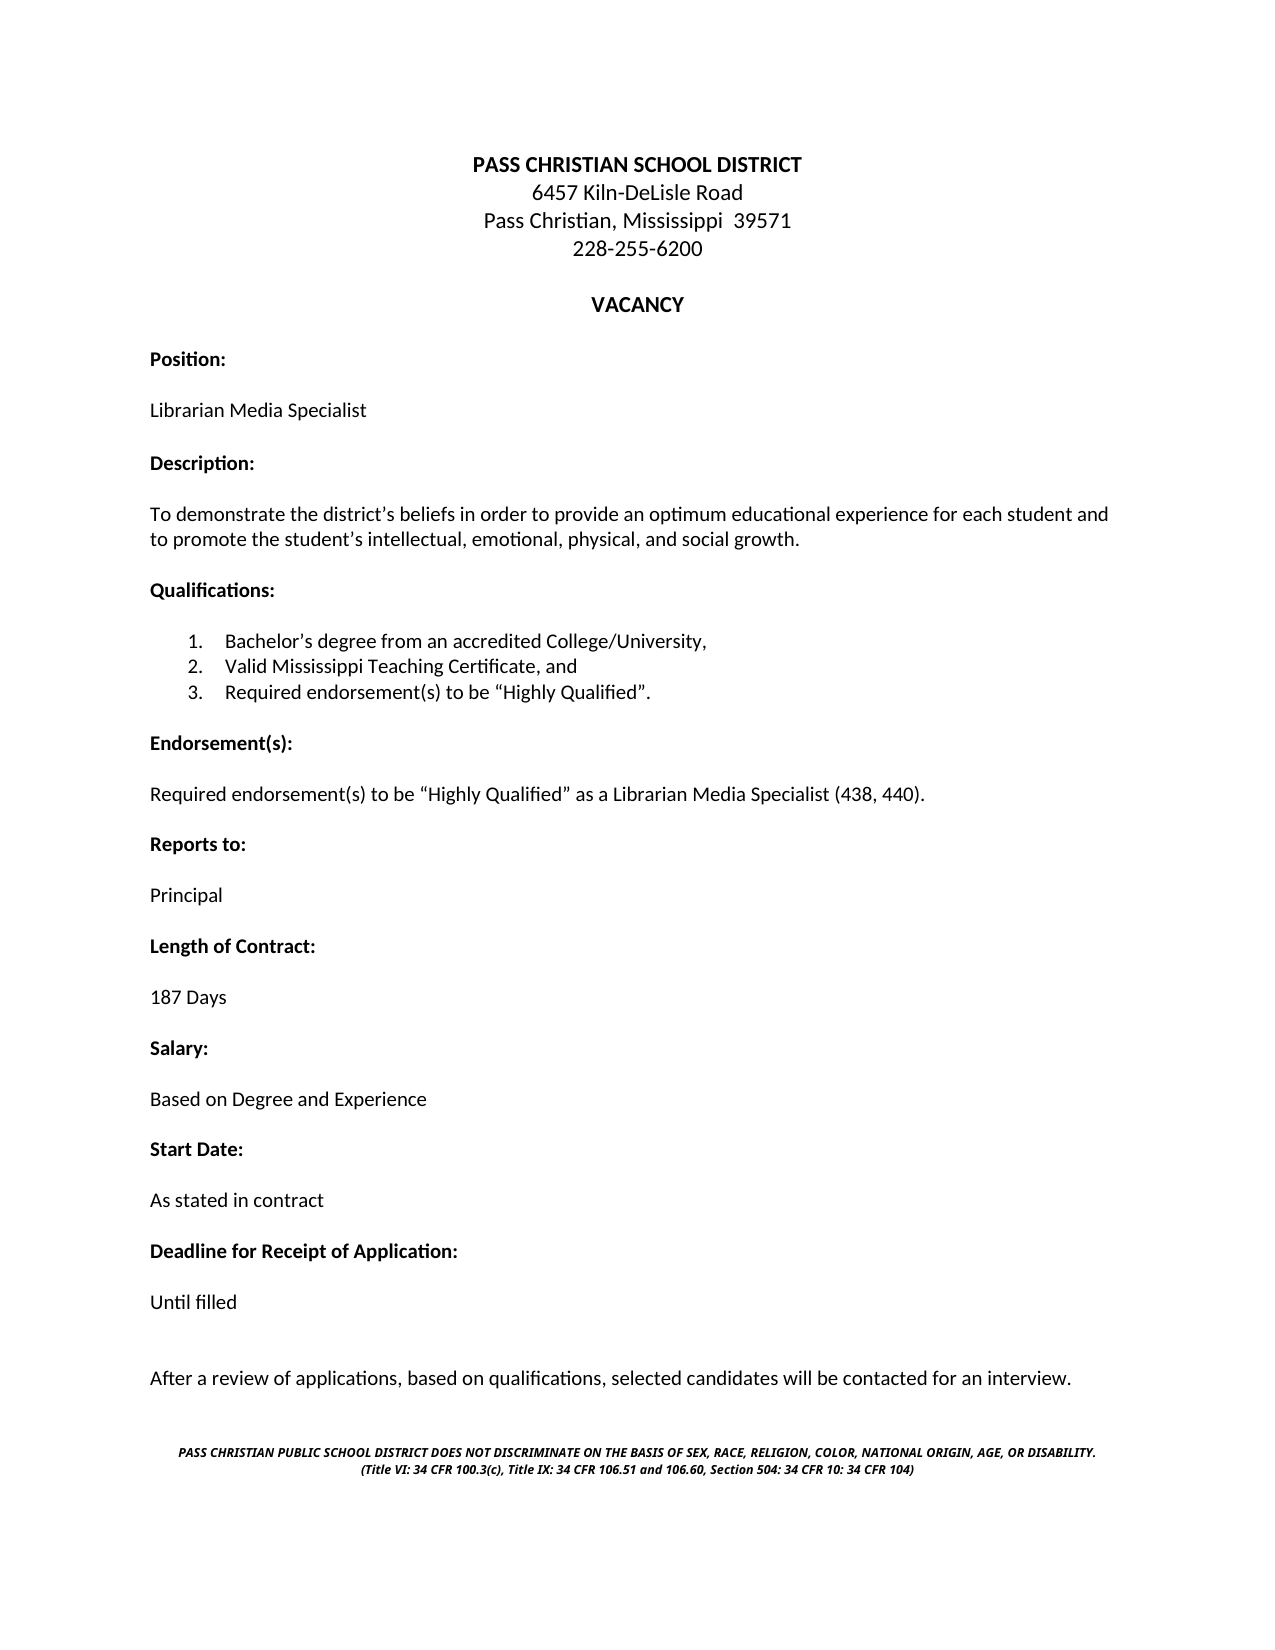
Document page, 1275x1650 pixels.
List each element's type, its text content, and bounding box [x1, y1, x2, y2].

text Description: [150, 450, 1125, 476]
text PASS CHRISTIAN SCHOOL DISTRICT [150, 150, 1125, 178]
text (Title VI: 34 CFR 100.3(c), Title IX: 34 CFR 106.51 and 106.60, Section 504: 34 CFR 10: 34 CFR 104) [150, 1461, 1125, 1478]
text Reports to: [150, 832, 1125, 857]
text Required endorsement(s) to be “Highly Qualified” as a Librarian Media Specialist (438, 440). [150, 781, 1125, 806]
text Librarian Media Specialist [150, 397, 1125, 422]
text As stated in contract [150, 1187, 1125, 1213]
text Start Date: [150, 1137, 1125, 1162]
text 228-255-6200 [150, 234, 1125, 262]
text PASS CHRISTIAN PUBLIC SCHOOL DISTRICT DOES NOT DISCRIMINATE ON THE BASIS OF SEX, RACE, RELIGION, COLOR, NATIONAL ORIGIN, AGE, OR DISABILITY. [150, 1444, 1125, 1461]
text Pass Christian, Mississippi 39571 [150, 206, 1125, 234]
text Endorsement(s): [150, 730, 1125, 755]
text Qualifications: [150, 577, 1125, 603]
text 187 Days [150, 984, 1125, 1009]
text Salary: [150, 1035, 1125, 1060]
list Bachelor’s degree from an accredited College/University, [187, 628, 1125, 654]
list Valid Mississippi Teaching Certificate, and [187, 654, 1125, 679]
text Until filled [150, 1289, 1125, 1314]
list Required endorsement(s) to be “Highly Qualified”. [187, 679, 1125, 704]
text To demonstrate the district’s beliefs in order to provide an optimum educational experience for each student and to promote the student’s intellectual, emotional, physical, and social growth. [150, 501, 1125, 552]
text 6457 Kiln-DeLisle Road [150, 178, 1125, 206]
text Length of Contract: [150, 933, 1125, 959]
text After a review of applications, based on qualifications, selected candidates will be contacted for an interview. [150, 1365, 1125, 1391]
text Position: [150, 346, 1125, 372]
text Deadline for Receipt of Application: [150, 1238, 1125, 1264]
text VACANCY [150, 290, 1125, 318]
text Principal [150, 882, 1125, 908]
text Based on Degree and Experience [150, 1086, 1125, 1111]
